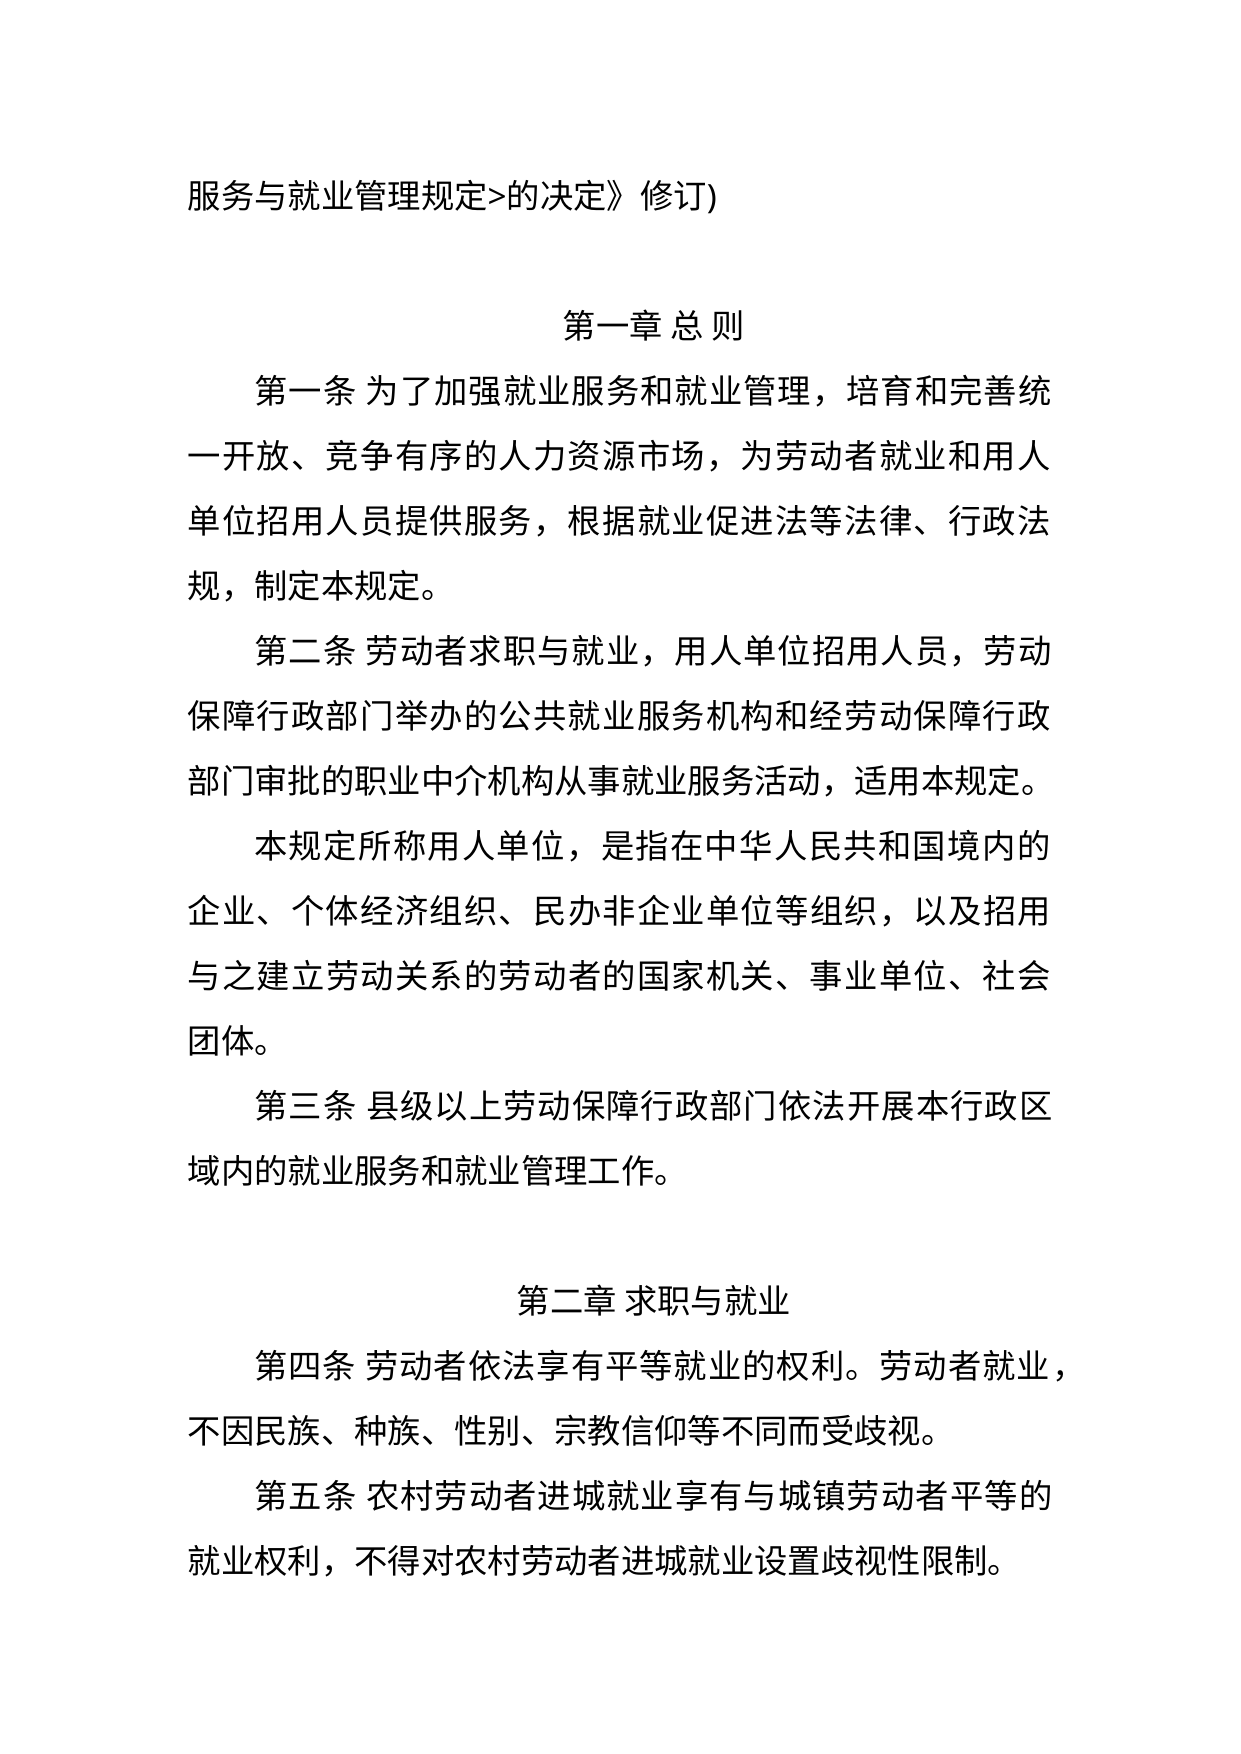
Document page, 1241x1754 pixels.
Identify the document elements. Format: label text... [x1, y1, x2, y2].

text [187, 162, 1053, 227]
text 第四条 劳动者依法享有平等就业的权利。劳动者就业，不因民族、种族、性别、宗教信仰等不同而受歧视。 [187, 1332, 1053, 1462]
text 第二条 劳动者求职与就业，用人单位招用人员，劳动保障行政部门举办的公共就业服务机构和经劳动保障行政部门审批的职业中介机构从事就业服务活动，适用本规定。 [187, 617, 1053, 812]
text 第一条 为了加强就业服务和就业管理，培育和完善统一开放、竞争有序的人力资源市场，为劳动者就业和用人单位招用人员提供服务，根据就业促进法等法律、行政法规，制定本规定。 [187, 357, 1053, 617]
text 第三条 县级以上劳动保障行政部门依法开展本行政区域内的就业服务和就业管理工作。 [187, 1072, 1053, 1202]
text 第一章 总 则 [187, 292, 1053, 357]
text 第二章 求职与就业 [187, 1267, 1053, 1332]
text 第五条 农村劳动者进城就业享有与城镇劳动者平等的就业权利，不得对农村劳动者进城就业设置歧视性限制。 [187, 1462, 1053, 1592]
text 本规定所称用人单位，是指在中华人民共和国境内的企业、个体经济组织、民办非企业单位等组织，以及招用与之建立劳动关系的劳动者的国家机关、事业单位、社会团体。 [187, 812, 1053, 1072]
